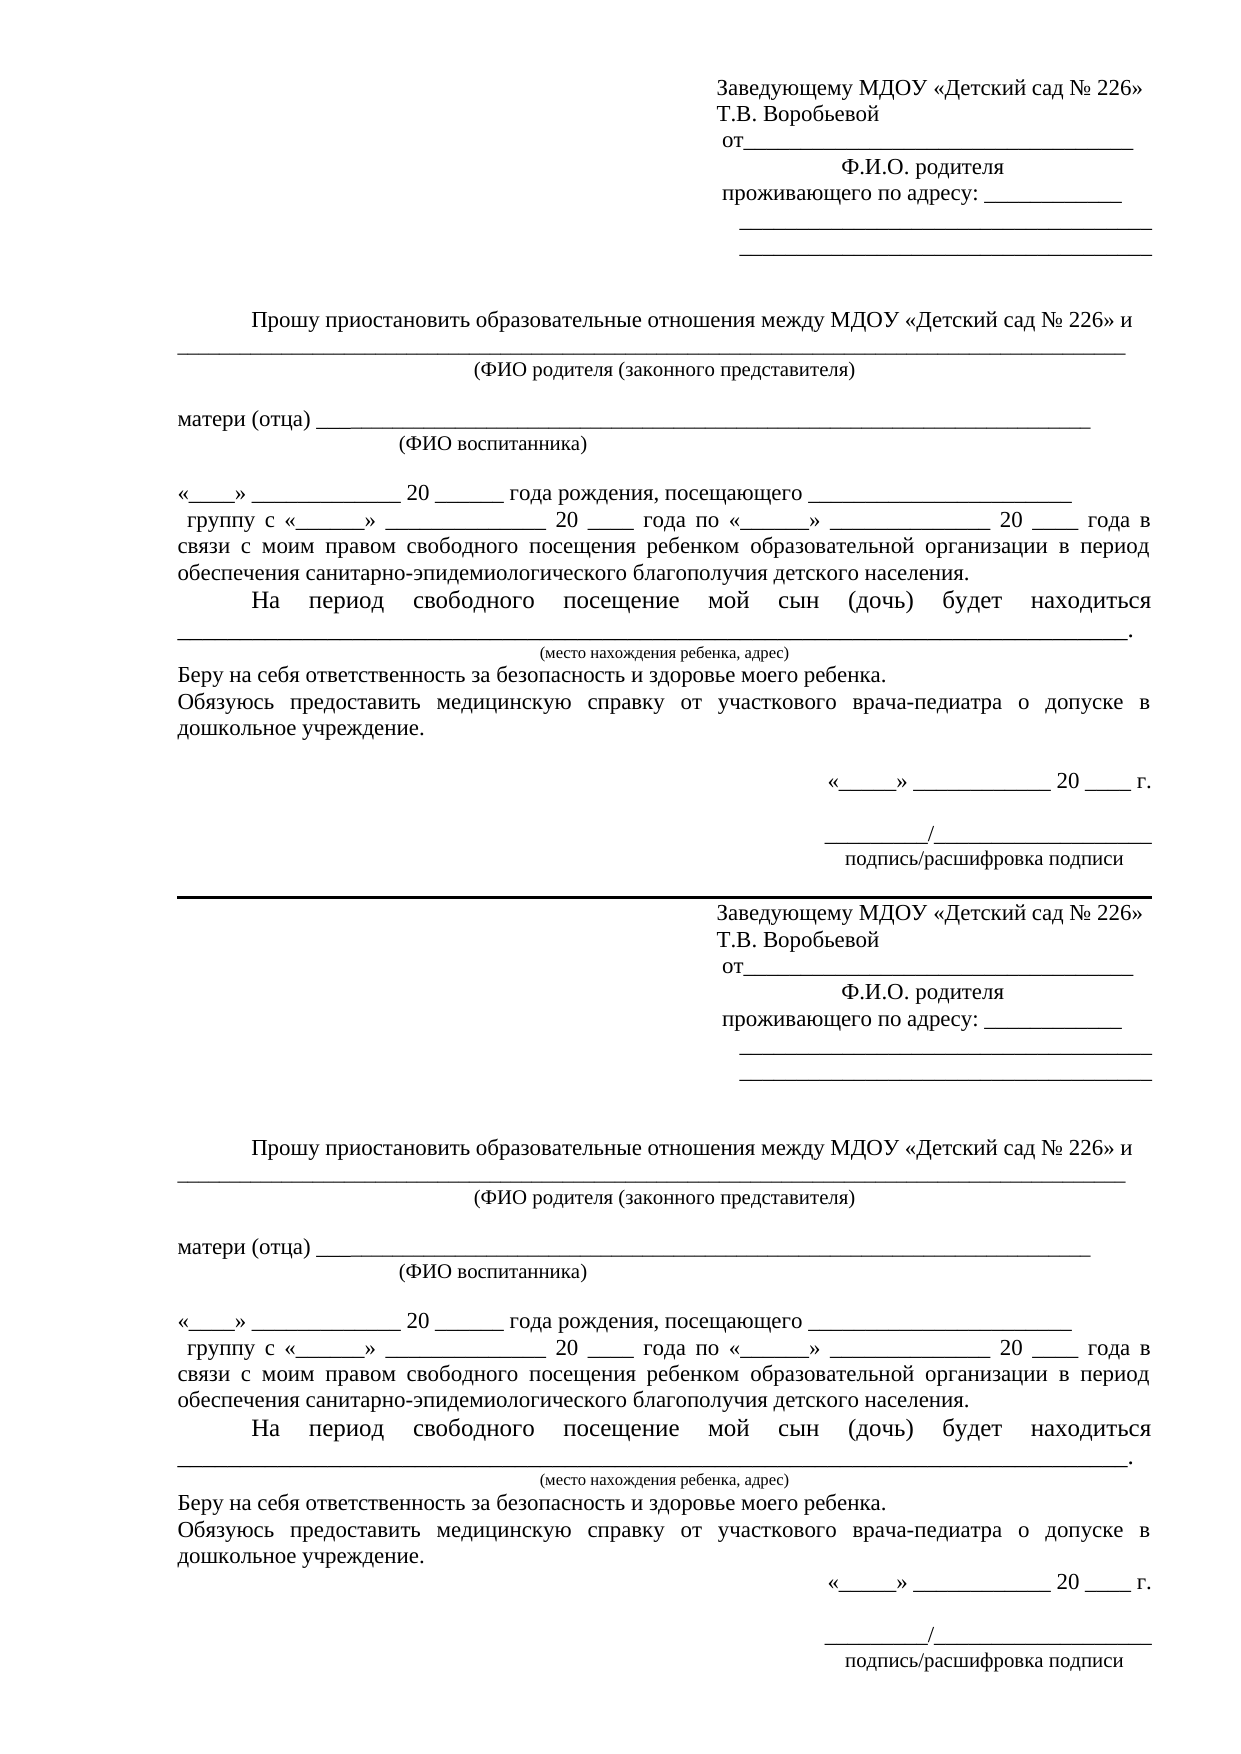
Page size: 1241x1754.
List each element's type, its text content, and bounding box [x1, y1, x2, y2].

text ____________________________________ [177, 232, 1152, 258]
text Заведующему МДОУ «Детский сад № 226» [177, 74, 1196, 100]
text Прошу приостановить образовательные отношения между МДОУ «Детский сад № 226» и ___________________________________________________________________________________________ [177, 1134, 1152, 1185]
text группу с «______» ______________ 20 ____ года по «______» ______________ 20 ____ года в связи с моим правом свободного посещения ребенком образовательной организации в период обеспечения санитарно-эпидемиологического благополучия детского населения. [177, 1334, 1152, 1413]
text Беру на себя ответственность за безопасность и здоровье моего ребенка. [177, 1489, 1152, 1516]
text _________/___________________ [177, 1621, 1152, 1647]
text (ФИО воспитанника) [177, 1259, 1152, 1283]
text ____________________________________ [177, 1031, 1152, 1057]
text Ф.И.О. родителя [177, 978, 1152, 1005]
text «____» _____________ 20 ______ года рождения, посещающего _______________________ [177, 479, 1152, 506]
text ____________________________________ [177, 1057, 1152, 1084]
text (место нахождения ребенка, адрес) [177, 642, 1152, 662]
text подпись/расшифровка подписи [177, 1647, 1152, 1672]
text Заведующему МДОУ «Детский сад № 226» [177, 899, 1196, 926]
text от__________________________________ [177, 952, 1152, 978]
text матери (отца) __________________________________________________________________________ [177, 405, 1152, 431]
text _________/___________________ [177, 820, 1152, 846]
text ____________________________________ [177, 206, 1152, 232]
text (ФИО воспитанника) [177, 431, 1152, 455]
text Т.В. Воробьевой [177, 926, 1152, 952]
text «_____» ____________ 20 ____ г. [177, 767, 1152, 793]
text Беру на себя ответственность за безопасность и здоровье моего ребенка. [177, 662, 1152, 688]
text проживающего по адресу: ____________ [177, 1005, 1152, 1031]
text «____» _____________ 20 ______ года рождения, посещающего _______________________ [177, 1307, 1152, 1334]
text подпись/расшифровка подписи [177, 846, 1152, 870]
text На период свободного посещение мой сын (дочь) будет находиться ____________________________________________________________________________. [177, 1413, 1152, 1470]
text Обязуюсь предоставить медицинскую справку от участкового врача-педиатра о допуске в дошкольное учреждение. [177, 688, 1152, 741]
text (ФИО родителя (законного представителя) [177, 1185, 1152, 1209]
text (место нахождения ребенка, адрес) [177, 1470, 1152, 1489]
text На период свободного посещение мой сын (дочь) будет находиться ____________________________________________________________________________. [177, 585, 1152, 642]
text Т.В. Воробьевой [177, 100, 1152, 127]
text Обязуюсь предоставить медицинскую справку от участкового врача-педиатра о допуске в дошкольное учреждение. [177, 1516, 1152, 1568]
text Ф.И.О. родителя [177, 153, 1152, 179]
text (ФИО родителя (законного представителя) [177, 357, 1152, 381]
text матери (отца) __________________________________________________________________________ [177, 1233, 1152, 1259]
text от__________________________________ [177, 127, 1152, 153]
text проживающего по адресу: ____________ [177, 179, 1152, 206]
text группу с «______» ______________ 20 ____ года по «______» ______________ 20 ____ года в связи с моим правом свободного посещения ребенком образовательной организации в период обеспечения санитарно-эпидемиологического благополучия детского населения. [177, 506, 1152, 585]
text Прошу приостановить образовательные отношения между МДОУ «Детский сад № 226» и ___________________________________________________________________________________________ [177, 306, 1152, 357]
text «_____» ____________ 20 ____ г. [177, 1568, 1152, 1595]
